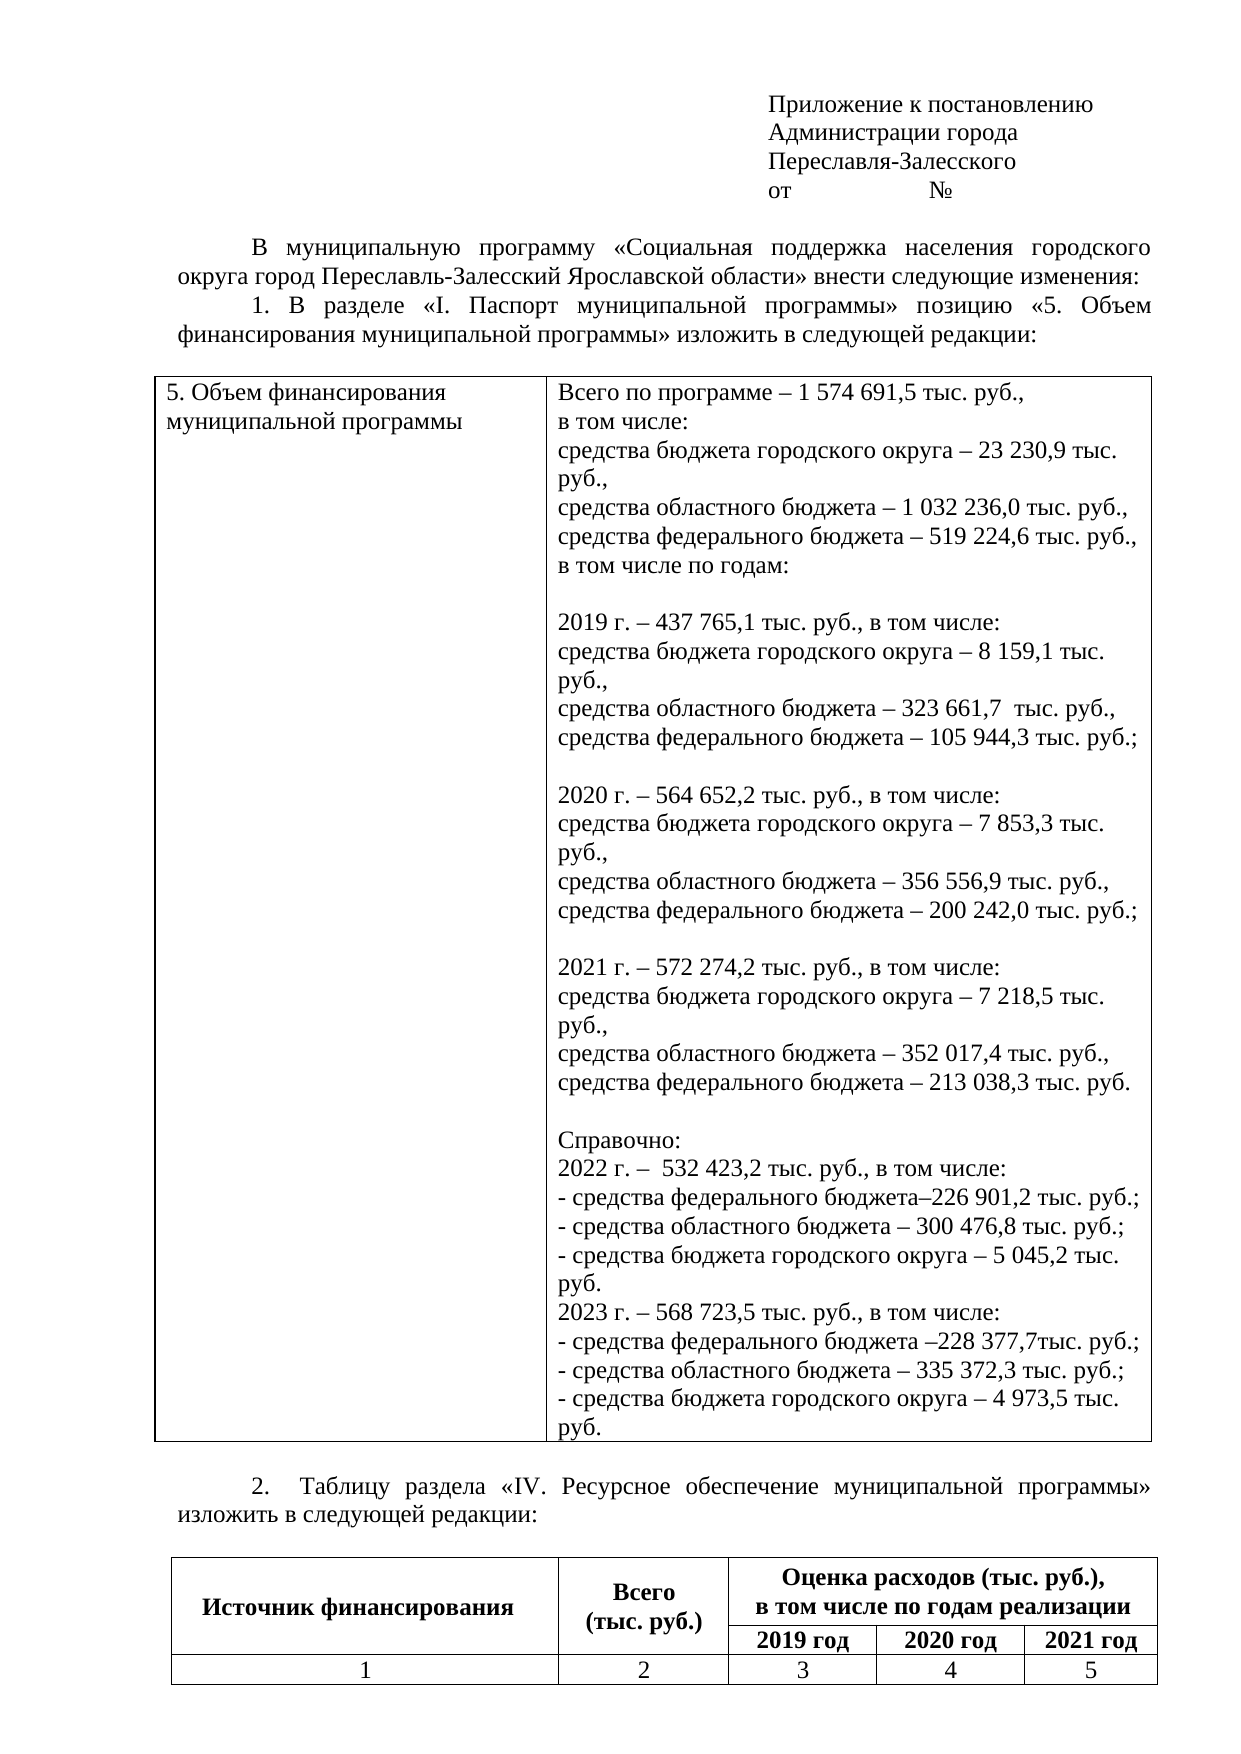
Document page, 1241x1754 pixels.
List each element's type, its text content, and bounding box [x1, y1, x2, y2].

text В муниципальную программу «Социальная поддержка населения городского округа город Переславль-Залесский Ярославской области» внести следующие изменения: [177, 232, 1152, 290]
table_header Источник финансирования [172, 1558, 558, 1654]
table_cell 1 [172, 1655, 558, 1684]
text Приложение к постановлению [768, 89, 1152, 117]
text 2. Таблицу раздела «IV. Ресурсное обеспечение муниципальной программы» изложить в следующей редакции: [177, 1471, 1152, 1528]
table_cell 4 [877, 1655, 1024, 1684]
table_cell 2019 год [729, 1626, 876, 1654]
table_cell 2020 год [877, 1626, 1024, 1654]
text от № [768, 175, 1152, 204]
table_header 5. Объем финансирования муниципальной программы [156, 377, 546, 1441]
table_header Всего по программе – 1 574 691,5 тыс. руб., в том числе: средства бюджета городского округа – 23 230,9 тыс. руб., средства областного бюджета – 1 032 236,0 тыс. руб., средства федерального бюджета – 519 224,6 тыс. руб., в том числе по годам: 2019 г. – 437 765,1 тыс. руб., в том числе: средства бюджета городского округа – 8 159,1 тыс. руб., средства областного бюджета – 323 661,7 тыс. руб., средства федерального бюджета – 105 944,3 тыс. руб.; 2020 г. – 564 652,2 тыс. руб., в том числе: средства бюджета городского округа – 7 853,3 тыс. руб., средства областного бюджета – 356 556,9 тыс. руб., средства федерального бюджета – 200 242,0 тыс. руб.; 2021 г. – 572 274,2 тыс. руб., в том числе: средства бюджета городского округа – 7 218,5 тыс. руб., средства областного бюджета – 352 017,4 тыс. руб., средства федерального бюджета – 213 038,3 тыс. руб. Справочно: 2022 г. – 532 423,2 тыс. руб., в том числе: - средства федерального бюджета–226 901,2 тыс. руб.; - средства областного бюджета – 300 476,8 тыс. руб.; - средства бюджета городского округа – 5 045,2 тыс. руб. 2023 г. – 568 723,5 тыс. руб., в том числе: - средства федерального бюджета –228 377,7тыс. руб.; - средства областного бюджета – 335 372,3 тыс. руб.; - средства бюджета городского округа – 4 973,5 тыс. руб. [547, 377, 1151, 1441]
text 1. В разделе «I. Паспорт муниципальной программы» позицию «5. Объем финансирования муниципальной программы» изложить в следующей редакции: [177, 290, 1152, 347]
text Администрации города Переславля-Залесского [768, 117, 1152, 175]
table_header Оценка расходов (тыс. руб.), в том числе по годам реализации [729, 1558, 1157, 1624]
table_cell 2 [559, 1655, 728, 1684]
table_cell 2021 год [1025, 1626, 1157, 1654]
table_cell 3 [729, 1655, 876, 1684]
table_header Всего (тыс. руб.) [559, 1558, 728, 1654]
table_cell 5 [1025, 1655, 1157, 1684]
